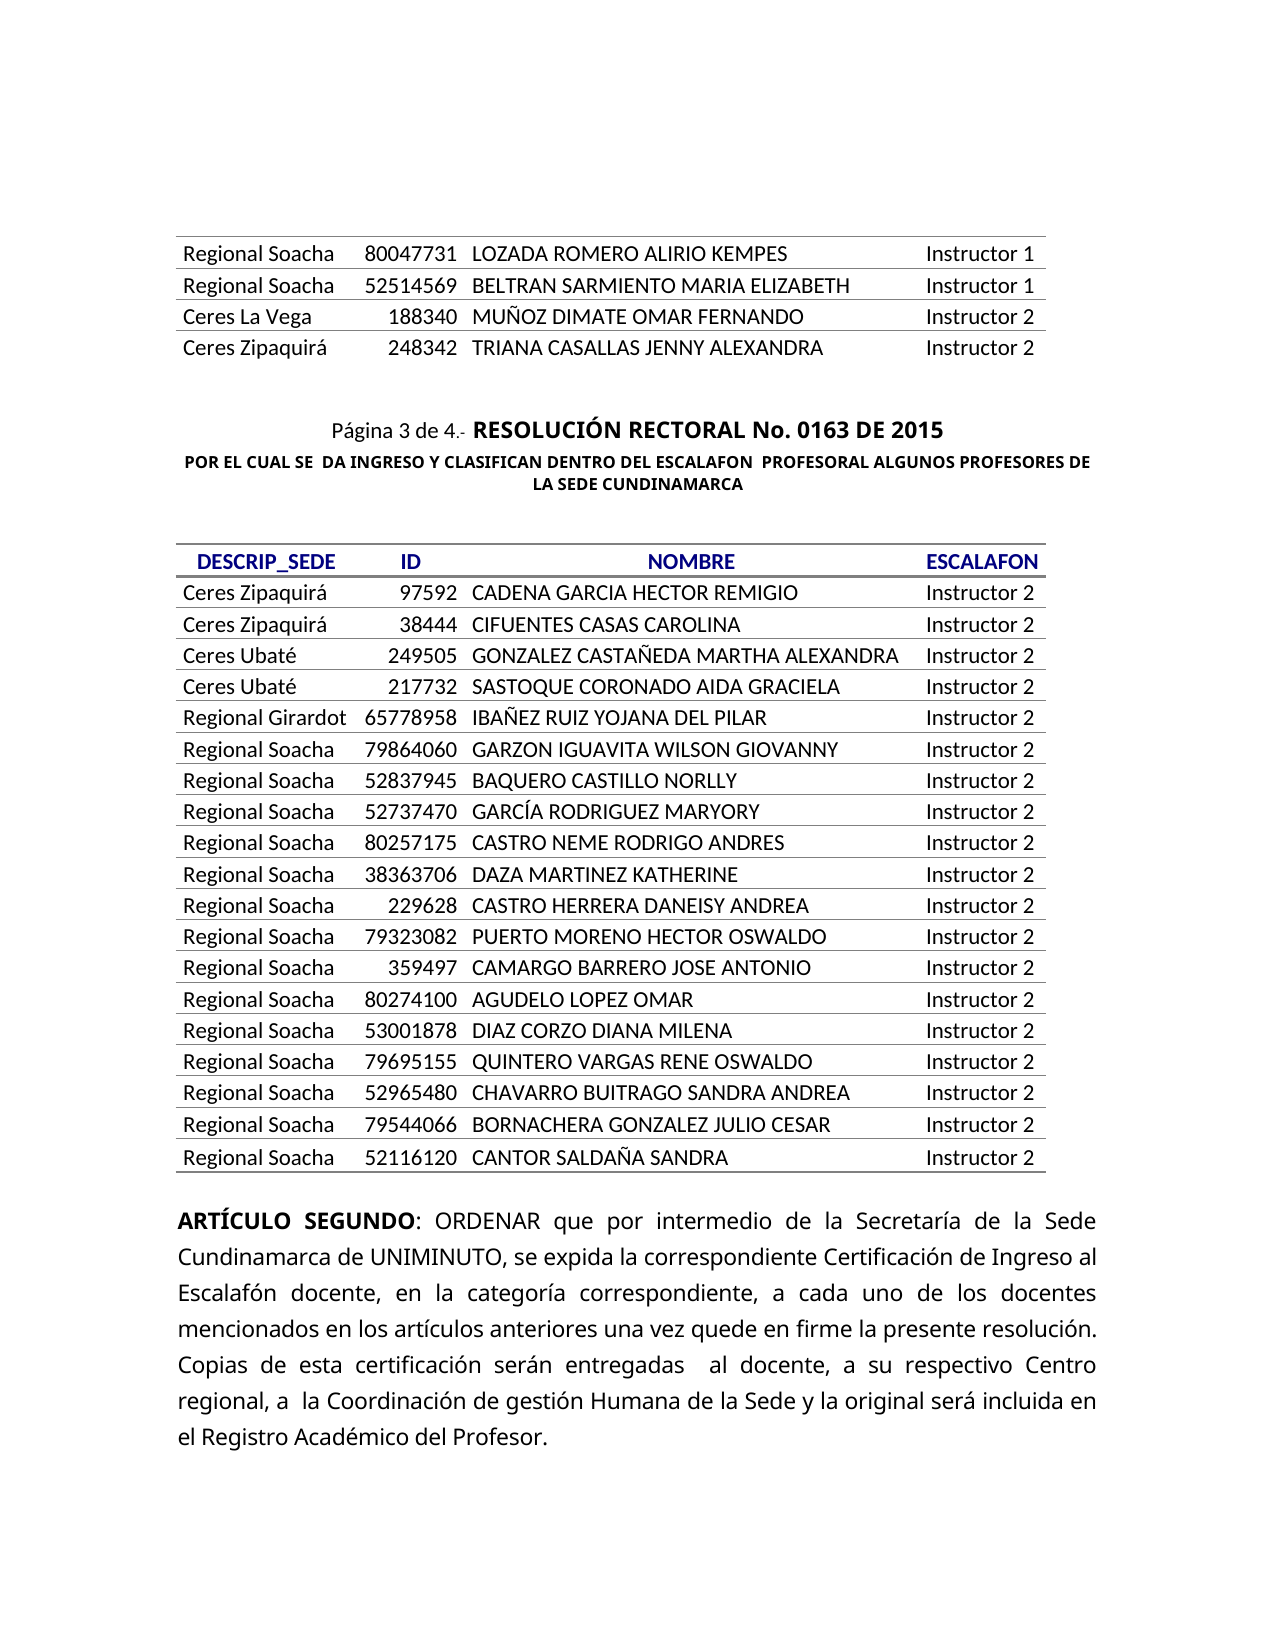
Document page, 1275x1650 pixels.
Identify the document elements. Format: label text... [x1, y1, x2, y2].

table_cell MUÑOZ DIMATE OMAR FERNANDO [465, 300, 918, 330]
table_cell 52514569 [357, 269, 464, 299]
table_cell Instructor 2 [919, 1108, 1046, 1138]
table_cell Regional Soacha [176, 920, 357, 950]
table_cell Instructor 2 [919, 826, 1046, 857]
table_cell Regional Soacha [176, 889, 357, 919]
table_cell 52737470 [357, 795, 464, 825]
table_cell Ceres Zipaquirá [176, 578, 357, 607]
table_cell Regional Soacha [176, 1076, 357, 1107]
table_cell 229628 [357, 889, 464, 919]
table_cell GARZON IGUAVITA WILSON GIOVANNY [465, 733, 918, 763]
table_cell 38444 [357, 608, 464, 638]
table_cell CIFUENTES CASAS CAROLINA [465, 608, 918, 638]
table_cell Instructor 2 [919, 639, 1046, 669]
table_cell Instructor 2 [919, 578, 1046, 607]
table_cell Instructor 1 [919, 237, 1046, 267]
table_cell 79544066 [357, 1108, 464, 1138]
table_cell 359497 [357, 951, 464, 982]
table_cell Regional Girardot [176, 701, 357, 732]
text ARTÍCULO SEGUNDO: ORDENAR que por intermedio de la Secretaría de la Sede Cundinamarca de UNIMINUTO, se expida la correspondiente Certificación de Ingreso al Escalafón docente, en la categoría correspondiente, a cada uno de los docentes mencionados en los artículos anteriores una vez quede en firme la presente resolución. Copias de esta certificación serán entregadas al docente, a su respectivo Centro regional, a la Coordinación de gestión Humana de la Sede y la original será incluida en el Registro Académico del Profesor. [177, 1205, 1098, 1452]
table_cell Regional Soacha [176, 1108, 357, 1138]
table_cell Ceres Ubaté [176, 639, 357, 669]
table_cell Instructor 2 [919, 858, 1046, 888]
table_cell 52837945 [357, 764, 464, 794]
table_cell Instructor 2 [919, 1045, 1046, 1075]
table_cell Instructor 2 [919, 983, 1046, 1013]
table_cell 188340 [357, 300, 464, 330]
table_cell Regional Soacha [176, 733, 357, 763]
table_cell Instructor 2 [919, 951, 1046, 982]
table_cell PUERTO MORENO HECTOR OSWALDO [465, 920, 918, 950]
table_cell LOZADA ROMERO ALIRIO KEMPES [465, 237, 918, 267]
table_cell QUINTERO VARGAS RENE OSWALDO [465, 1045, 918, 1075]
text .- RESOLUCIÓN RECTORAL No. 0163 DE 2015 [177, 414, 1098, 446]
table_cell 80257175 [357, 826, 464, 857]
table_cell TRIANA CASALLAS JENNY ALEXANDRA [465, 331, 918, 361]
table_cell Regional Soacha [176, 983, 357, 1013]
table_cell Instructor 2 [919, 795, 1046, 825]
table_cell 52116120 [357, 1139, 464, 1171]
table_cell 79695155 [357, 1045, 464, 1075]
table_cell 80047731 [357, 237, 464, 267]
table_cell BELTRAN SARMIENTO MARIA ELIZABETH [465, 269, 918, 299]
text POR EL CUAL SE DA INGRESO Y CLASIFICAN DENTRO DEL ESCALAFON PROFESORAL ALGUNOS PROFESORES DE LA SEDE CUNDINAMARCA [177, 450, 1098, 496]
table_cell 65778958 [357, 701, 464, 732]
table_cell Ceres Ubaté [176, 670, 357, 700]
table_cell GONZALEZ CASTAÑEDA MARTHA ALEXANDRA [465, 639, 918, 669]
table_cell CAMARGO BARRERO JOSE ANTONIO [465, 951, 918, 982]
table_cell 248342 [357, 331, 464, 361]
table_cell Regional Soacha [176, 951, 357, 982]
table_cell Ceres Zipaquirá [176, 331, 357, 361]
table_cell Instructor 2 [919, 701, 1046, 732]
table_cell CADENA GARCIA HECTOR REMIGIO [465, 578, 918, 607]
table_cell 38363706 [357, 858, 464, 888]
table_cell Instructor 2 [919, 670, 1046, 700]
table_cell BORNACHERA GONZALEZ JULIO CESAR [465, 1108, 918, 1138]
table_cell 249505 [357, 639, 464, 669]
table_header ESCALAFON [919, 545, 1046, 575]
table_cell Regional Soacha [176, 1045, 357, 1075]
table_cell SASTOQUE CORONADO AIDA GRACIELA [465, 670, 918, 700]
table_header NOMBRE [465, 545, 918, 575]
table_cell CASTRO HERRERA DANEISY ANDREA [465, 889, 918, 919]
table_cell Ceres Zipaquirá [176, 608, 357, 638]
table_cell Instructor 2 [919, 1076, 1046, 1107]
table_cell 80274100 [357, 983, 464, 1013]
table_cell DIAZ CORZO DIANA MILENA [465, 1014, 918, 1044]
table_cell Instructor 2 [919, 733, 1046, 763]
table_cell Instructor 2 [919, 1139, 1046, 1171]
table_cell Regional Soacha [176, 826, 357, 857]
table_cell Regional Soacha [176, 795, 357, 825]
table_cell 217732 [357, 670, 464, 700]
table_cell Instructor 2 [919, 608, 1046, 638]
table_cell Instructor 2 [919, 331, 1046, 361]
table_cell Instructor 2 [919, 1014, 1046, 1044]
table_cell CHAVARRO BUITRAGO SANDRA ANDREA [465, 1076, 918, 1107]
table_cell BAQUERO CASTILLO NORLLY [465, 764, 918, 794]
table_cell Instructor 2 [919, 889, 1046, 919]
table_cell 79323082 [357, 920, 464, 950]
table_cell 52965480 [357, 1076, 464, 1107]
table_cell Ceres La Vega [176, 300, 357, 330]
table_cell Regional Soacha [176, 1139, 357, 1171]
table_cell CANTOR SALDAÑA SANDRA [465, 1139, 918, 1171]
table_cell DAZA MARTINEZ KATHERINE [465, 858, 918, 888]
table_cell Instructor 2 [919, 300, 1046, 330]
table_cell Regional Soacha [176, 764, 357, 794]
table_cell Regional Soacha [176, 269, 357, 299]
table_cell Regional Soacha [176, 1014, 357, 1044]
table_header DESCRIP_SEDE [176, 545, 357, 575]
table_cell IBAÑEZ RUIZ YOJANA DEL PILAR [465, 701, 918, 732]
table_cell Instructor 2 [919, 764, 1046, 794]
table_cell CASTRO NEME RODRIGO ANDRES [465, 826, 918, 857]
table_cell Regional Soacha [176, 858, 357, 888]
table_cell Instructor 2 [919, 920, 1046, 950]
table_cell 97592 [357, 578, 464, 607]
table_cell Instructor 1 [919, 269, 1046, 299]
table_cell 53001878 [357, 1014, 464, 1044]
table_cell 79864060 [357, 733, 464, 763]
table_cell GARCÍA RODRIGUEZ MARYORY [465, 795, 918, 825]
table_header ID [357, 545, 464, 575]
table_cell AGUDELO LOPEZ OMAR [465, 983, 918, 1013]
table_cell Regional Soacha [176, 237, 357, 267]
